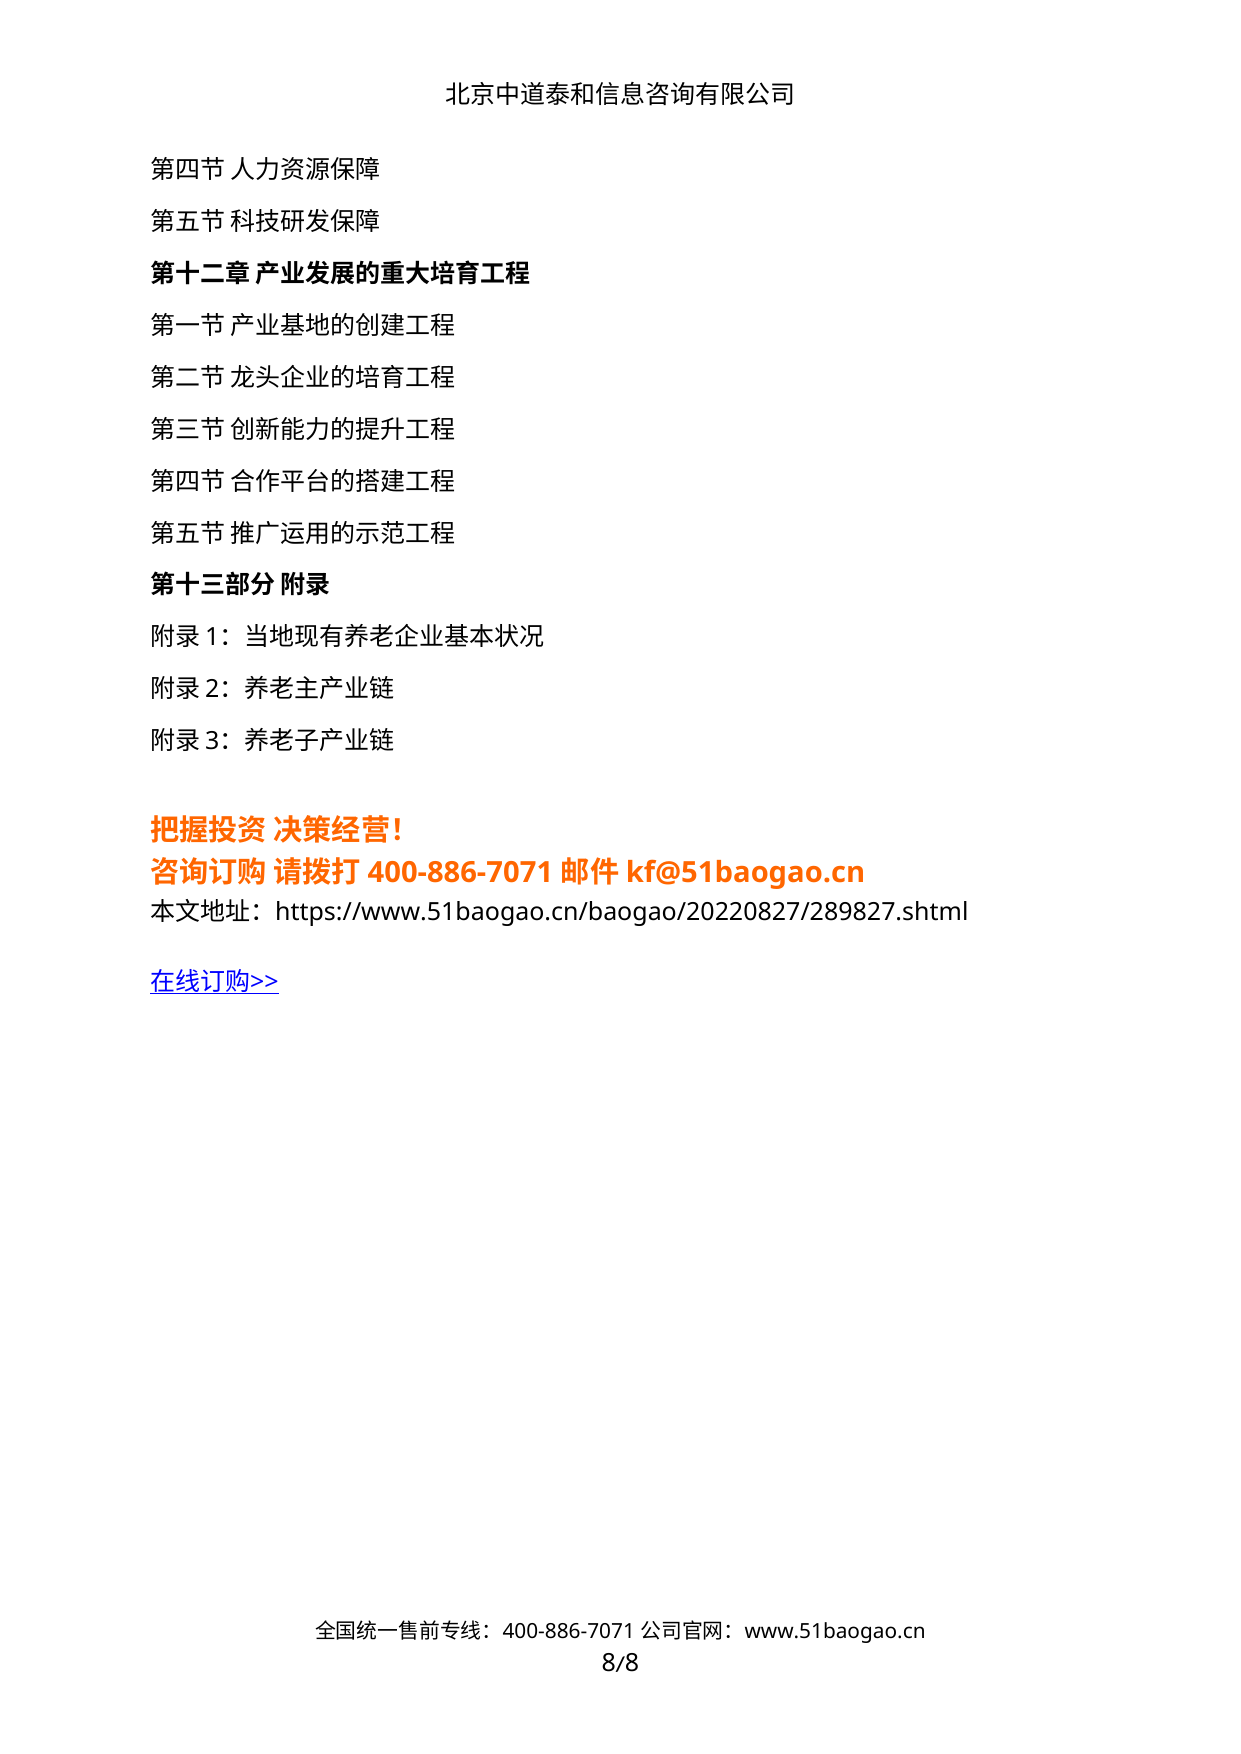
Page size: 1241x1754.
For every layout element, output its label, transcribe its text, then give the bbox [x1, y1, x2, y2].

text 附录2：养老主产业链 [150, 669, 1090, 705]
text 第一节 产业基地的创建工程 [150, 306, 1090, 342]
text 把握投资 决策经营！咨询订购 请拨打 400-886-7071 邮件 kf@51baogao.cn本文地址：https://www.51baogao.cn/baogao/20220827/289827.shtml [150, 772, 1090, 927]
text 第十二章 产业发展的重大培育工程 [150, 254, 1090, 290]
text 第二节 龙头企业的培育工程 [150, 357, 1090, 394]
text 附录3：养老子产业链 [150, 721, 1090, 757]
text 第五节 科技研发保障 [150, 202, 1090, 238]
text 在线订购>> [150, 927, 1090, 998]
text 第十三部分 附录 [150, 565, 1090, 601]
text 第三节 创新能力的提升工程 [150, 409, 1090, 446]
text 第五节 推广运用的示范工程 [150, 513, 1090, 549]
text 第四节 人力资源保障 [150, 150, 1090, 186]
text 附录1：当地现有养老企业基本状况 [150, 617, 1090, 653]
text 第四节 合作平台的搭建工程 [150, 461, 1090, 497]
